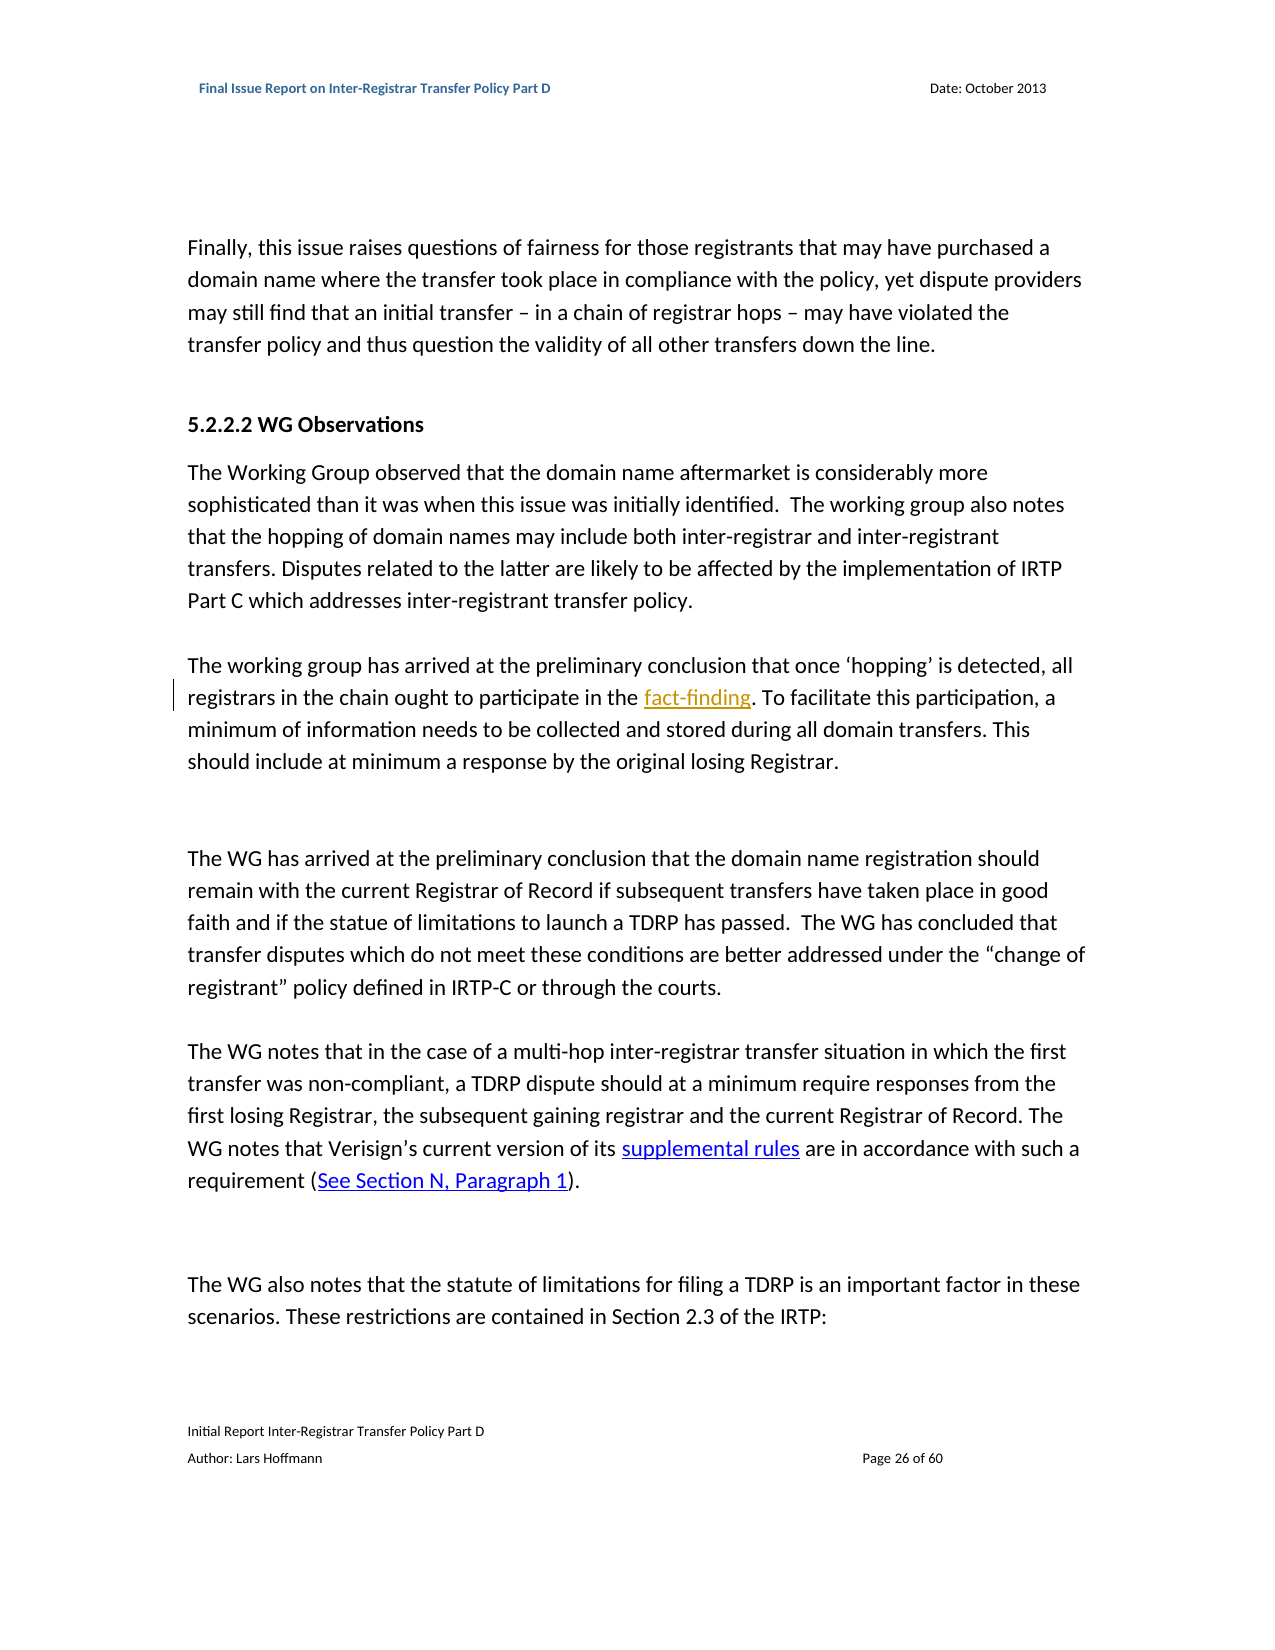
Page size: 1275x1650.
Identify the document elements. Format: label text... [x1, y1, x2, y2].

text The WG also notes that the statute of limitations for filing a TDRP is an important factor in these scenarios. These restrictions are contained in Section 2.3 of the IRTP: [187, 1270, 1087, 1331]
text 5.2.2.2 WG Observations [187, 410, 1087, 438]
text The WG notes that in the case of a multi-hop inter-registrar transfer situation in which the first transfer was non-compliant, a TDRP dispute should at a minimum require responses from the first losing Registrar, the subsequent gaining registrar and the current Registrar of Record. The WG notes that Verisign’s current version of its supplemental rules are in accordance with such a requirement (See Section N, Paragraph 1). [187, 1037, 1087, 1233]
text The WG has arrived at the preliminary conclusion that the domain name registration should remain with the current Registrar of Record if subsequent transfers have taken place in good faith and if the statue of limitations to launch a TDRP has passed. The WG has concluded that transfer disputes which do not meet these conditions are better addressed under the “change of registrant” policy defined in IRTP-C or through the courts. [187, 844, 1087, 1001]
text The working group has arrived at the preliminary conclusion that once ‘hopping’ is detected, all registrars in the chain ought to participate in the . To facilitate this participation, a minimum of information needs to be collected and stored during all domain transfers. This should include at minimum a response by the original losing Registrar. [187, 651, 1087, 775]
text The Working Group observed that the domain name aftermarket is considerably more sophisticated than it was when this issue was initially identified. The working group also notes that the hopping of domain names may include both inter-registrar and inter-registrant transfers. Disputes related to the latter are likely to be affected by the implementation of IRTP Part C which addresses inter-registrant transfer policy. [187, 458, 1087, 614]
text Finally, this issue raises questions of fairness for those registrants that may have purchased a domain name where the transfer took place in compliance with the policy, yet dispute providers may still find that an initial transfer – in a chain of registrar hops – may have violated the transfer policy and thus question the validity of all other transfers down the line. [187, 233, 1087, 358]
